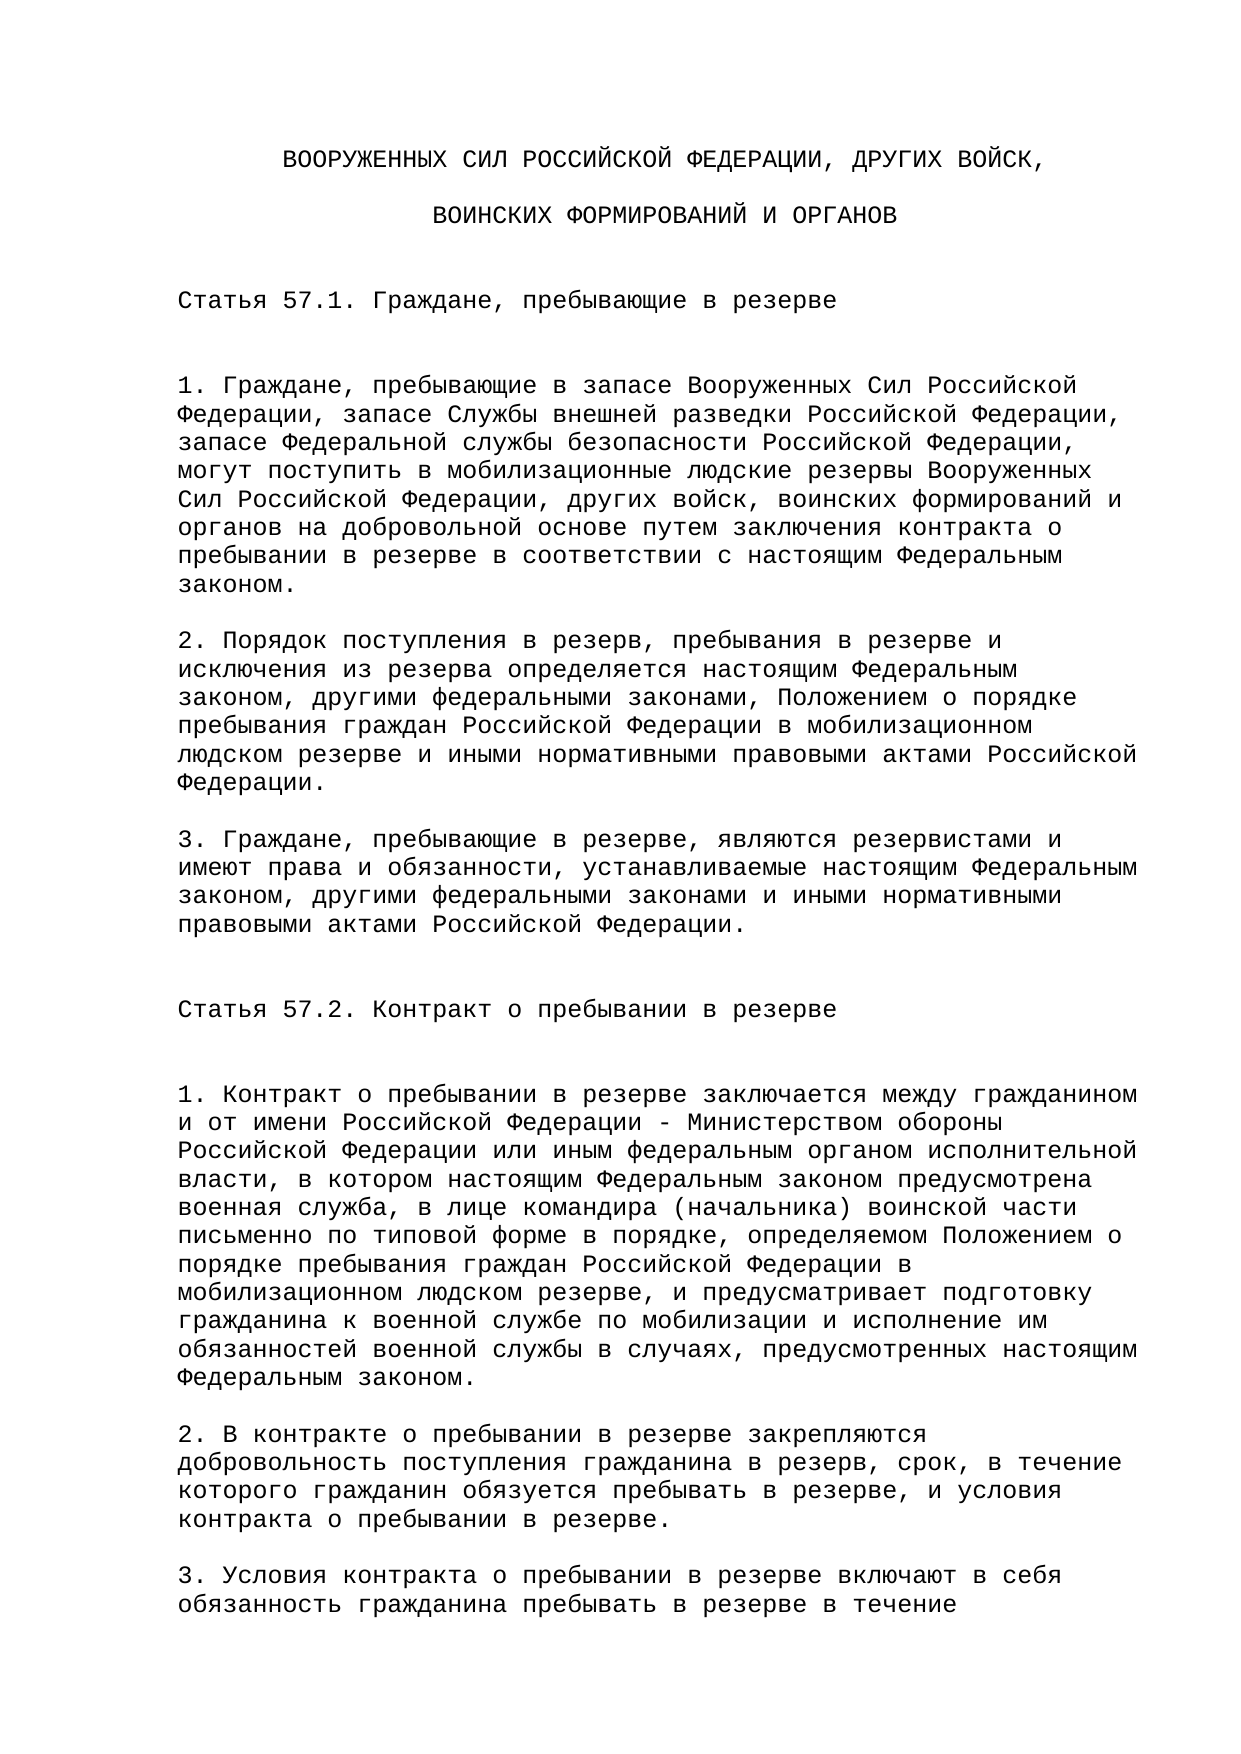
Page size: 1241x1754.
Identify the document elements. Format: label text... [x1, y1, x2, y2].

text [177, 1535, 1152, 1620]
text ВООРУЖЕННЫХ СИЛ РОССИЙСКОЙ ФЕДЕРАЦИИ, ДРУГИХ ВОЙСК, [177, 118, 1152, 175]
text Статья 57.2. Контракт о пребывании в резерве [177, 968, 1152, 1025]
text 3. Граждане, пребывающие в резерве, являются резервистами и имеют права и обязанности, устанавливаемые настоящим Федеральным законом, другими федеральными законами и иными нормативными правовыми актами Российской Федерации. [177, 798, 1152, 940]
text ВОИНСКИХ ФОРМИРОВАНИЙ И ОРГАНОВ [177, 175, 1152, 231]
text 2. Порядок поступления в резерв, пребывания в резерве и исключения из резерва определяется настоящим Федеральным законом, другими федеральными законами, Положением о порядке пребывания граждан Российской Федерации в мобилизационном людском резерве и иными нормативными правовыми актами Российской Федерации. [177, 600, 1152, 798]
text 2. В контракте о пребывании в резерве закрепляются добровольность поступления гражданина в резерв, срок, в течение которого гражданин обязуется пребывать в резерве, и условия контракта о пребывании в резерве. [177, 1393, 1152, 1535]
text 1. Контракт о пребывании в резерве заключается между гражданином и от имени Российской Федерации - Министерством обороны Российской Федерации или иным федеральным органом исполнительной власти, в котором настоящим Федеральным законом предусмотрена военная служба, в лице командира (начальника) воинской части письменно по типовой форме в порядке, определяемом Положением о порядке пребывания граждан Российской Федерации в мобилизационном людском резерве, и предусматривает подготовку гражданина к военной службе по мобилизации и исполнение им обязанностей военной службы в случаях, предусмотренных настоящим Федеральным законом. [177, 1053, 1152, 1393]
text Статья 57.1. Граждане, пребывающие в резерве [177, 260, 1152, 316]
text 1. Граждане, пребывающие в запасе Вооруженных Сил Российской Федерации, запасе Службы внешней разведки Российской Федерации, запасе Федеральной службы безопасности Российской Федерации, могут поступить в мобилизационные людские резервы Вооруженных Сил Российской Федерации, других войск, воинских формирований и органов на добровольной основе путем заключения контракта о пребывании в резерве в соответствии с настоящим Федеральным законом. [177, 345, 1152, 600]
